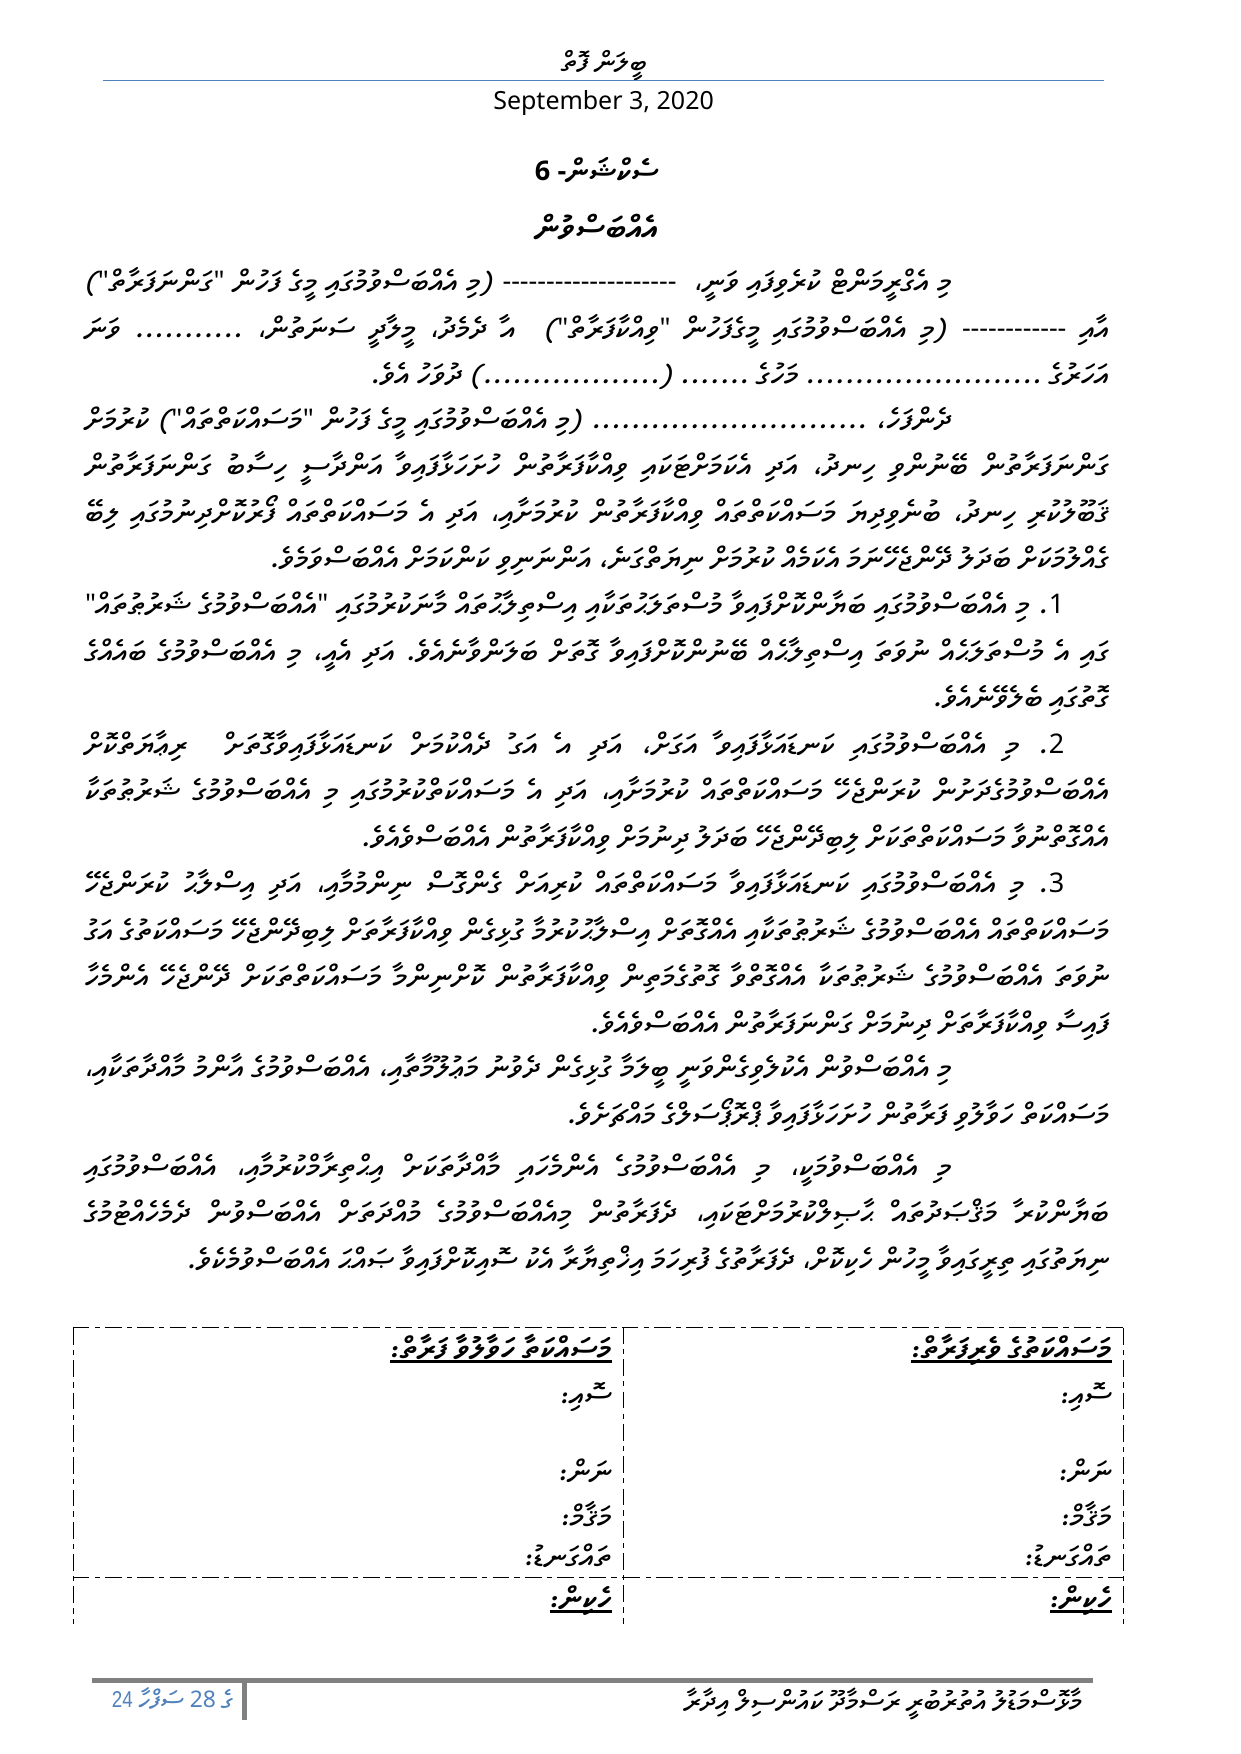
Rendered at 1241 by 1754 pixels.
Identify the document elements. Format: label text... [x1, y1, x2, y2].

table_cell ތައްގަނޑު: [73, 1537, 623, 1577]
table_cell އެއްބަސްވުން [73, 206, 1121, 262]
table_cell ހެކިން: [623, 1577, 1123, 1624]
table_cell ސޮއި: [73, 1374, 623, 1451]
table_cell ނަން: [623, 1451, 1123, 1496]
table_cell ހެކިން: [73, 1577, 623, 1624]
table_cell މި އެގްރީމަންޓް ކުރެވިފައި ވަނީ، -------------------- (މި އެއްބަސްވުމުގައި މީގެ ފަހުން "ގަންނަފަރާތް") އާއި ------------ (މި އެއްބަސްވުމުގައި މީގެފަހުން "ވިއްކާފަރާތް") އާ ދެމެދު، މީލާދީ ސަނަތުން، ........... ވަނަ އަހަރުގެ ........................ މަހުގެ ....... (..................) ދުވަހު އެވެ. [73, 262, 1121, 399]
table_cell މި އެއްބަސްވުން އެކުލެވިގެންވަނީ ބީލަމާ ގުޅިގެން ދެވުނު މަޢުލޫމާތާއި، އެއްބަސްވުމުގެ އާންމު މާއްދާތަކާއި، މަސައްކަތް ހަވާލުވި ފަރާތުން ހުށަހަޅާފައިވާ ޕްރޮޕޯސަލްގެ މައްޗަށެވެ. [73, 1048, 1121, 1146]
table_header ސެކްޝަން- 6 [73, 151, 1121, 206]
table_cell ތައްގަނޑު: [623, 1537, 1123, 1577]
table_cell މަޤާމް: [73, 1496, 623, 1537]
table_cell ސޮއި: [623, 1374, 1123, 1451]
table_cell މި އެއްބަސްވުމަކީ، މި އެއްބަސްވުމުގެ އެންމެހައި މާއްދާތަކަށް އިޙްތިރާމްކުރުމާއި، އެއްބަސްވުމުގައި ބަޔާންކުރާ މަޤްޞަދުތައް ޙާޞިލްކުރުމަށްޓަކައި، ދެފަރާތުން މިއެއްބަސްވުމުގެ މުއްދަތަށް އެއްބަސްވުން ދެމެހެއްޓުމުގެ ނިޔަތުގައި ތިރީގައިވާ މީހުން ހެކިކޮށް، ދެފަރާތުގެ ފުރިހަމަ އިޚްތިޔާރާ އެކު ސޮއިކޮށްފައިވާ ޞައްޙަ އެއްބަސްވުމެކެވެ. [73, 1146, 1121, 1327]
table_cell ނަން: [73, 1451, 623, 1496]
table_cell މަޤާމް: [623, 1496, 1123, 1537]
table_cell ދެންފަހެ، ............................ (މި އެއްބަސްވުމުގައި މީގެ ފަހުން "މަސައްކަތްތައް") ކުރުމަށް ގަންނަފަރާތުން ބޭނުންވި ހިނދު، އަދި އެކަމަށްޓަކައި ވިއްކާފަރާތުން ހުށަހަޅާފައިވާ އަންދާސީ ހިސާބު ގަންނަފަރާތުން ޤަބޫލުކުރި ހިނދު، ބުނެވިދިޔަ މަސައްކަތްތައް ވިއްކާފަރާތުން ކުރުމަށާއި، އަދި އެ މަސައްކަތްތައް ފޯރުކޮށްދިނުމުގައި ލިބޭ ގެއްލުމަކަށް ބަދަލު ދޭންޖެހޭނަމަ އެކަމެއް ކުރުމަށް ނިޔަތްގަނެ، އަންނަނިވި ކަންކަމަށް އެއްބަސްވަމެވެ. 1. މި އެއްބަސްވުމުގައި ބަޔާންކޮށްފައިވާ މުސްތަލަޙުތަކާއި އިސްތިލާޙުތައް މާނަކުރުމުގައި "އެއްބަސްވުމުގެ ޝަރުޠުތައް" ގައި އެ މުސްތަލަޙެއް ނުވަތަ އިސްތިލާޙެއް ބޭނުންކޮށްފައިވާ ގޮތަށް ބަލަންވާނެއެވެ. އަދި އެއީ، މި އެއްބަސްވުމުގެ ބައެއްގެ ގޮތުގައި ބެލެވޭނެއެވެ. 2. މި އެއްބަސްވުމުގައި ކަނޑައަޅާފައިވާ އަގަށް، އަދި އެ އަގު ދެއްކުމަށް ކަނޑައަޅާފައިވާގޮތަށް ރިޢާޔަތްކޮށް އެއްބަސްވުމުގެދަށުން ކުރަންޖެހޭ މަސައްކަތްތައް ކުރުމަށާއި، އަދި އެ މަސައްކަތްކުރުމުގައި މި އެއްބަސްވުމުގެ ޝަރުޠުތަކާ އެއްގޮތްނުވާ މަސައްކަތްތަކަށް ލިބިދޭންޖެހޭ ބަދަލު ދިނުމަށް ވިއްކާފަރާތުން އެއްބަސްވެއެވެ. 3. މި އެއްބަސްވުމުގައި ކަނޑައަޅާފައިވާ މަސައްކަތްތައް ކުރިއަށް ގެންގޮސް ނިންމުމާއި، އަދި އިސްލާޙު ކުރަންޖެހޭ މަސައްކަތްތައް އެއްބަސްވުމުގެ ޝަރުޠުތަކާއި އެއްގޮތަށް އިސްލާޙުކުރުމާ ގުޅިގެން ވިއްކާފަރާތަށް ލިބިދޭންޖެހޭ މަސައްކަތުގެ އަގު ނުވަތަ އެއްބަސްވުމުގެ ޝަރުޠުތަކާ އެއްގޮތްވާ ގޮތުގެމަތިން ވިއްކާފަރާތުން ކޮށްނިންމާ މަސައްކަތްތަކަށް ދޭންޖެހޭ އެންމެހާ ފައިސާ ވިއްކާފަރާތަށް ދިނުމަށް ގަންނަފަރާތުން އެއްބަސްވެއެވެ. [73, 399, 1121, 1048]
table_header މަސައްކަތުގެ ވެރިފަރާތް: [623, 1327, 1123, 1374]
table_header މަސައްކަތާ ހަވާލުވާ ފަރާތް: [73, 1327, 623, 1374]
